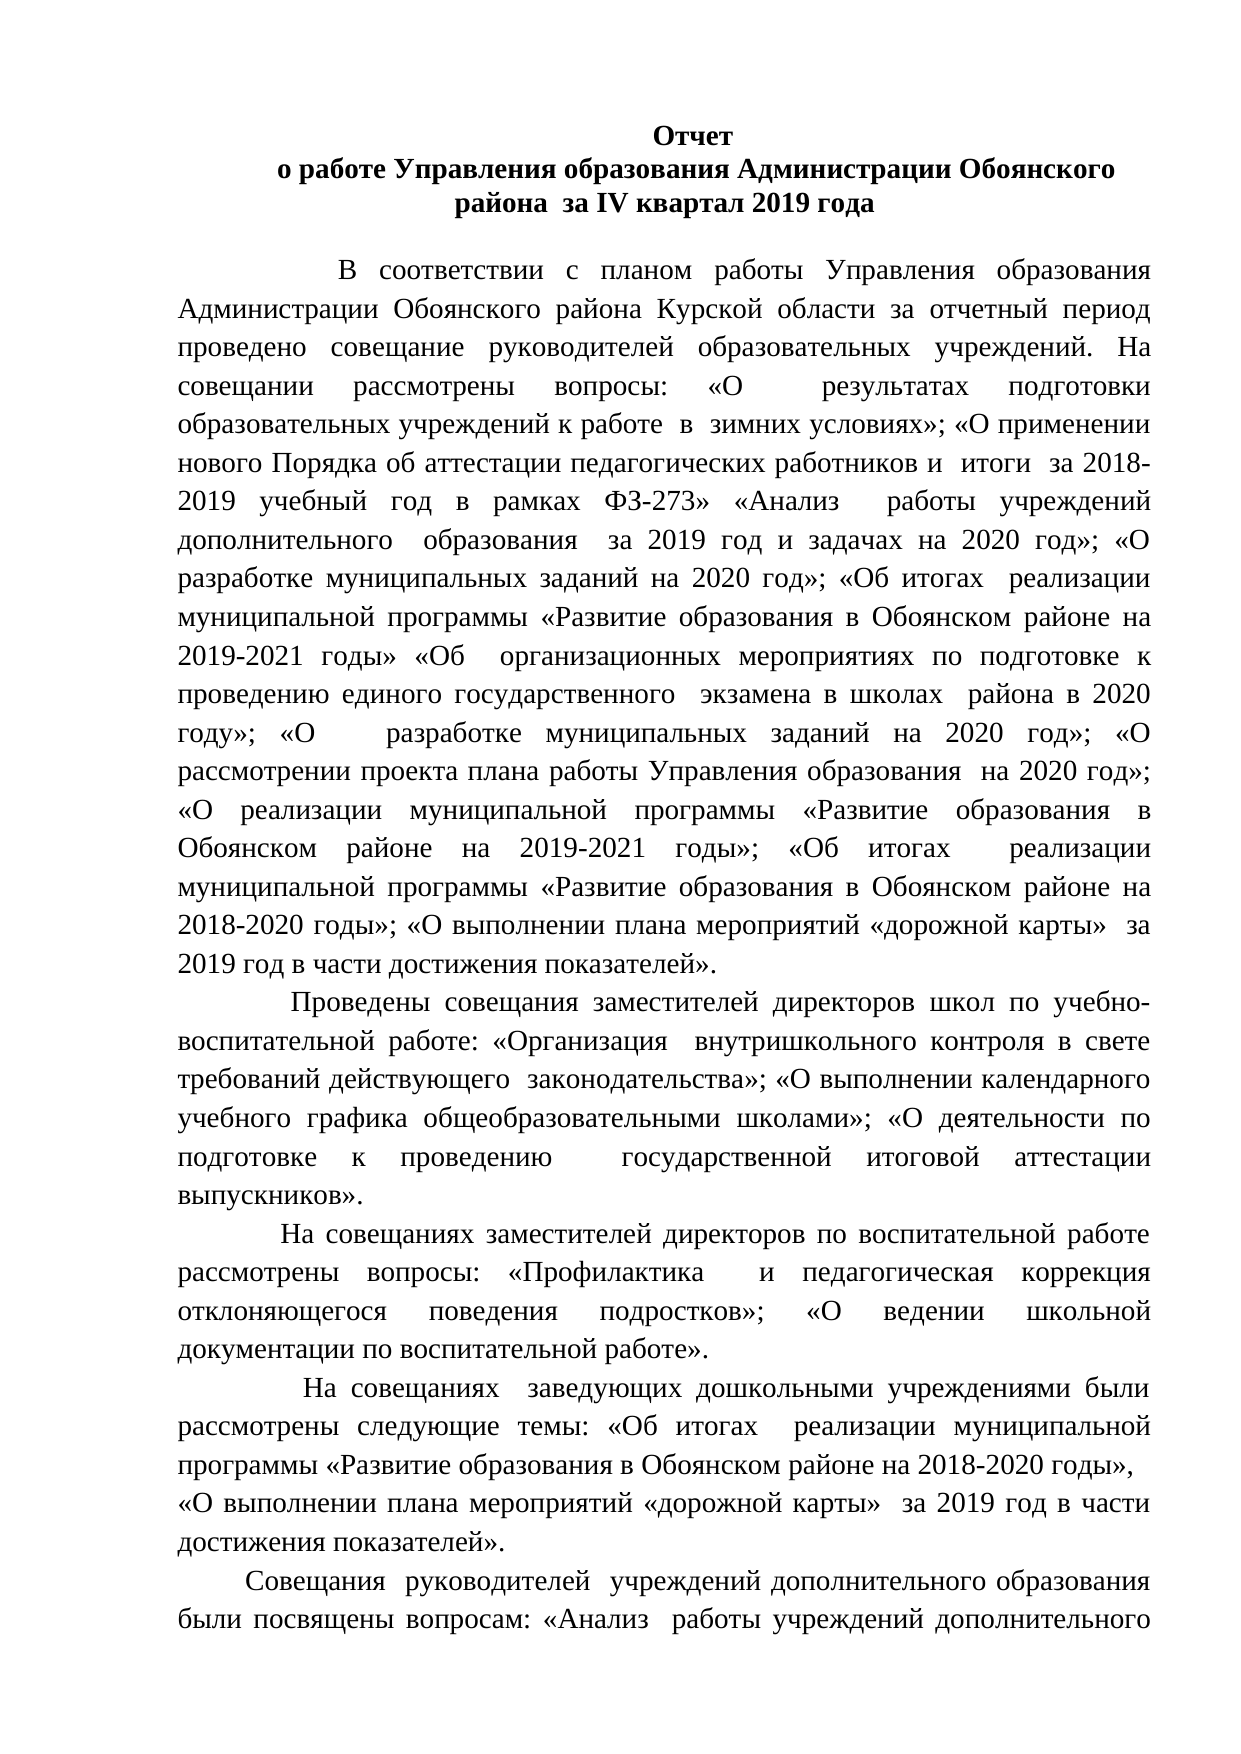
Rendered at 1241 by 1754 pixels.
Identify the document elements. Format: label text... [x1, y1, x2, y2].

text В соответствии с планом работы Управления образования Администрации Обоянского района Курской области за отчетный период проведено совещание руководителей образовательных учреждений. На совещании рассмотрены вопросы: «О результатах подготовки образовательных учреждений к работе в зимних условиях»; «О применении нового Порядка об аттестации педагогических работников и итоги за 2018-2019 учебный год в рамках ФЗ-273» «Анализ работы учреждений дополнительного образования за 2019 год и задачах на 2020 год»; «О разработке муниципальных заданий на 2020 год»; «Об итогах реализации муниципальной программы «Развитие образования в Обоянском районе на 2019-2021 годы» «Об организационных мероприятиях по подготовке к проведению единого государственного экзамена в школах района в 2020 году»; «О разработке муниципальных заданий на 2020 год»; «О рассмотрении проекта плана работы Управления образования на 2020 год»; «О реализации муниципальной программы «Развитие образования в Обоянском районе на 2019-2021 годы»; «Об итогах реализации муниципальной программы «Развитие образования в Обоянском районе на 2018-2020 годы»; «О выполнении плана мероприятий «дорожной карты» за 2019 год в части достижения показателей». [177, 252, 1152, 979]
text Отчет [177, 118, 1152, 152]
text о работе Управления образования Администрации Обоянского района за IV квартал 2019 года [177, 152, 1152, 219]
text На совещаниях заведующих дошкольными учреждениями были рассмотрены следующие темы: «Об итогах реализации муниципальной программы «Развитие образования в Обоянском районе на 2018-2020 годы», [177, 1370, 1152, 1481]
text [177, 1563, 1152, 1635]
text «О выполнении плана мероприятий «дорожной карты» за 2019 год в части достижения показателей». [177, 1486, 1152, 1558]
text На совещаниях заместителей директоров по воспитательной работе рассмотрены вопросы: «Профилактика и педагогическая коррекция отклоняющегося поведения подростков»; «О ведении школьной документации по воспитательной работе». [177, 1216, 1152, 1365]
text Проведены совещания заместителей директоров школ по учебно-воспитательной работе: «Организация внутришкольного контроля в свете требований действующего законодательства»; «О выполнении календарного учебного графика общеобразовательными школами»; «О деятельности по подготовке к проведению государственной итоговой аттестации выпускников». [177, 984, 1152, 1211]
